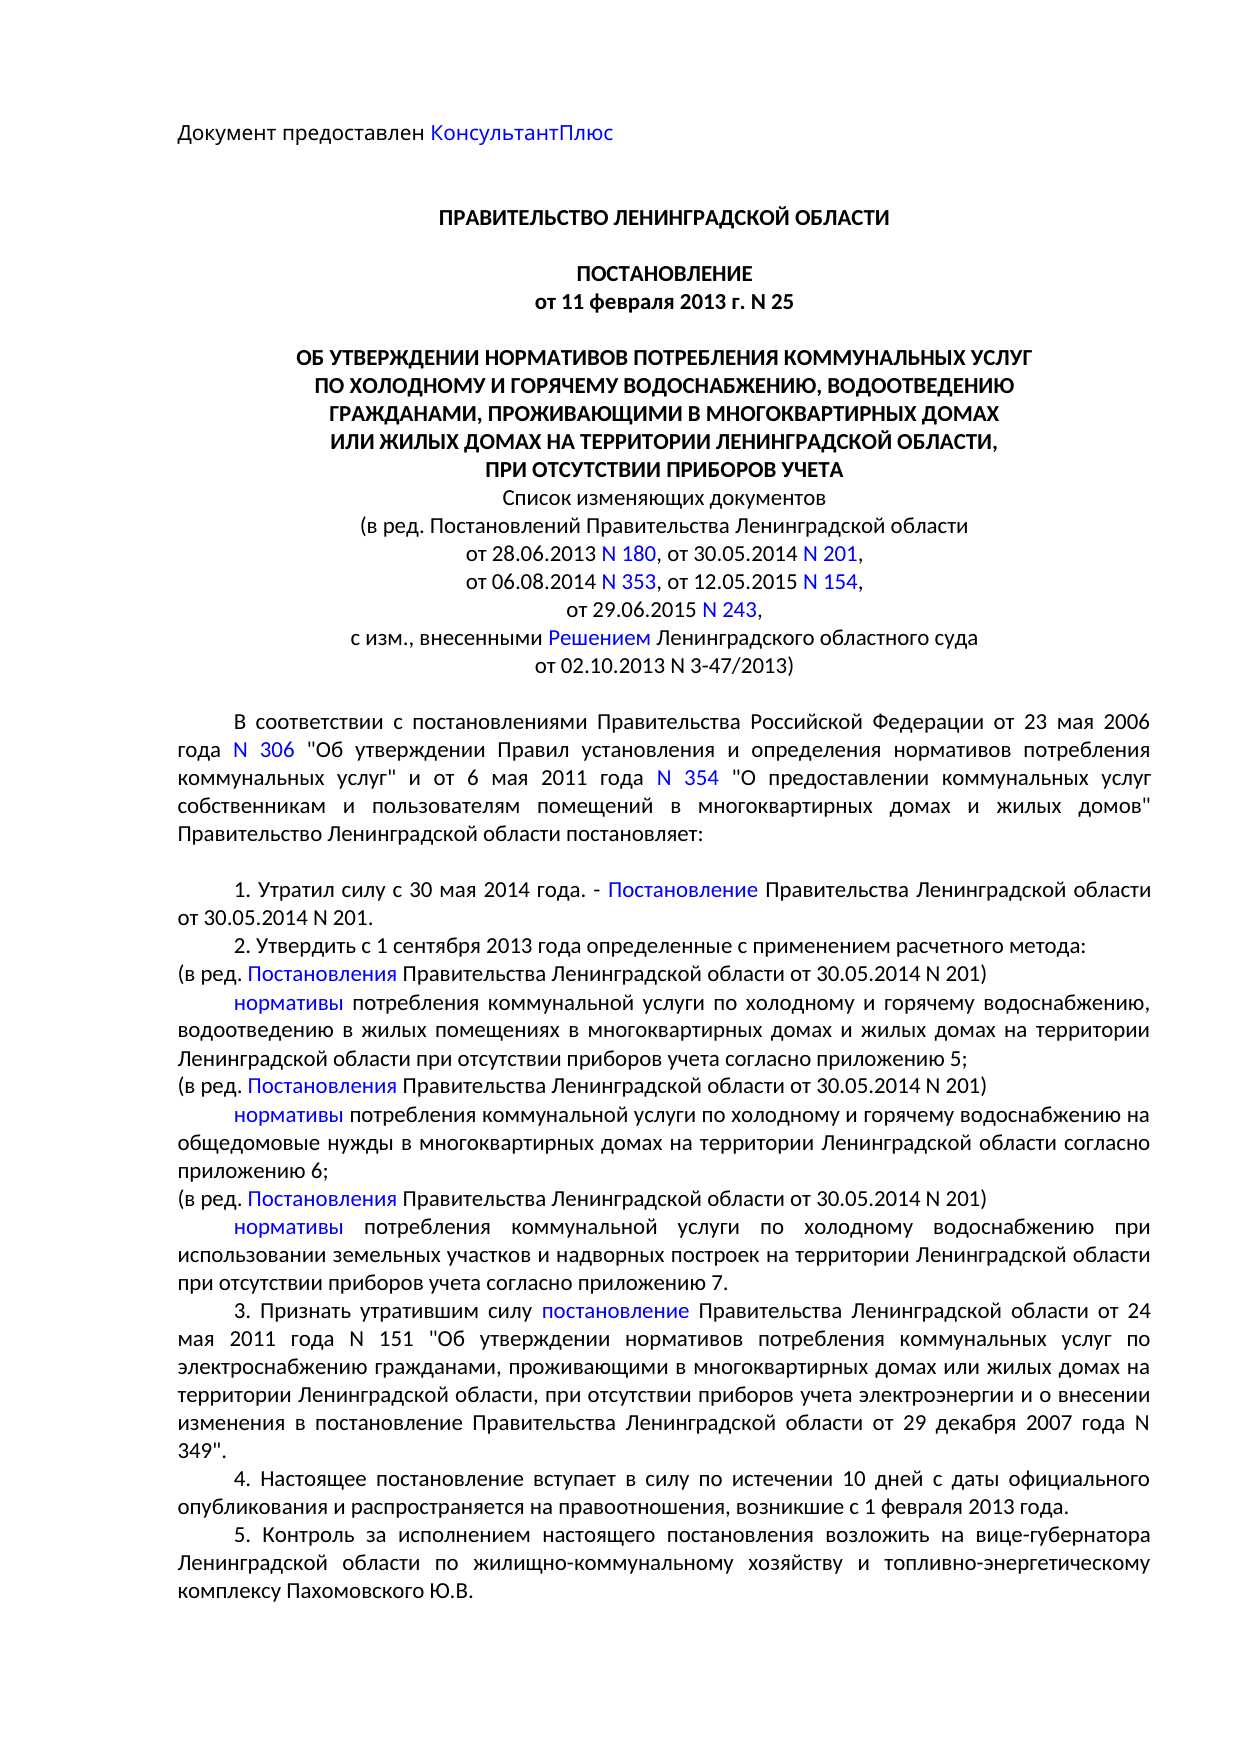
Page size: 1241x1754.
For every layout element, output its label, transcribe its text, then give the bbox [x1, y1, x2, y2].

text (в ред. Постановления Правительства Ленинградской области от 30.05.2014 N 201) [177, 1072, 1152, 1100]
title ПРАВИТЕЛЬСТВО ЛЕНИНГРАДСКОЙ ОБЛАСТИ [177, 203, 1152, 231]
text 1. Утратил силу с 30 мая 2014 года. - Постановление Правительства Ленинградской области от 30.05.2014 N 201. [177, 876, 1152, 932]
text (в ред. Постановления Правительства Ленинградской области от 30.05.2014 N 201) [177, 959, 1152, 988]
title ПРИ ОТСУТСТВИИ ПРИБОРОВ УЧЕТА [177, 455, 1152, 483]
text от 29.06.2015 N 243, [177, 595, 1152, 623]
text 5. Контроль за исполнением настоящего постановления возложить на вице-губернатора Ленинградской области по жилищно-коммунальному хозяйству и топливно-энергетическому комплексу Пахомовского Ю.В. [177, 1520, 1152, 1604]
text нормативы потребления коммунальной услуги по холодному и горячему водоснабжению, водоотведению в жилых помещениях в многоквартирных домах и жилых домах на территории Ленинградской области при отсутствии приборов учета согласно приложению 5; [177, 988, 1152, 1072]
text нормативы потребления коммунальной услуги по холодному и горячему водоснабжению на общедомовые нужды в многоквартирных домах на территории Ленинградской области согласно приложению 6; [177, 1100, 1152, 1184]
text (в ред. Постановлений Правительства Ленинградской области [177, 511, 1152, 539]
title Документ предоставлен КонсультантПлюс [177, 118, 1152, 175]
text с изм., внесенными Решением Ленинградского областного суда [177, 623, 1152, 651]
title ПО ХОЛОДНОМУ И ГОРЯЧЕМУ ВОДОСНАБЖЕНИЮ, ВОДООТВЕДЕНИЮ [177, 371, 1152, 399]
text 2. Утвердить с 1 сентября 2013 года определенные с применением расчетного метода: [177, 932, 1152, 959]
text от 02.10.2013 N 3-47/2013) [177, 651, 1152, 679]
text от 28.06.2013 N 180, от 30.05.2014 N 201, [177, 539, 1152, 567]
title ИЛИ ЖИЛЫХ ДОМАХ НА ТЕРРИТОРИИ ЛЕНИНГРАДСКОЙ ОБЛАСТИ, [177, 427, 1152, 455]
text нормативы потребления коммунальной услуги по холодному водоснабжению при использовании земельных участков и надворных построек на территории Ленинградской области при отсутствии приборов учета согласно приложению 7. [177, 1212, 1152, 1296]
text 4. Настоящее постановление вступает в силу по истечении 10 дней с даты официального опубликования и распространяется на правоотношения, возникшие с 1 февраля 2013 года. [177, 1464, 1152, 1520]
title ГРАЖДАНАМИ, ПРОЖИВАЮЩИМИ В МНОГОКВАРТИРНЫХ ДОМАХ [177, 399, 1152, 427]
title от 11 февраля 2013 г. N 25 [177, 287, 1152, 315]
text Список изменяющих документов [177, 483, 1152, 511]
text от 06.08.2014 N 353, от 12.05.2015 N 154, [177, 567, 1152, 595]
title ПОСТАНОВЛЕНИЕ [177, 259, 1152, 287]
text (в ред. Постановления Правительства Ленинградской области от 30.05.2014 N 201) [177, 1184, 1152, 1212]
text В соответствии с постановлениями Правительства Российской Федерации от 23 мая 2006 года N 306 "Об утверждении Правил установления и определения нормативов потребления коммунальных услуг" и от 6 мая 2011 года N 354 "О предоставлении коммунальных услуг собственникам и пользователям помещений в многоквартирных домах и жилых домов" Правительство Ленинградской области постановляет: [177, 707, 1152, 847]
text 3. Признать утратившим силу постановление Правительства Ленинградской области от 24 мая 2011 года N 151 "Об утверждении нормативов потребления коммунальных услуг по электроснабжению гражданами, проживающими в многоквартирных домах или жилых домах на территории Ленинградской области, при отсутствии приборов учета электроэнергии и о внесении изменения в постановление Правительства Ленинградской области от 29 декабря 2007 года N 349". [177, 1296, 1152, 1464]
title ОБ УТВЕРЖДЕНИИ НОРМАТИВОВ ПОТРЕБЛЕНИЯ КОММУНАЛЬНЫХ УСЛУГ [177, 343, 1152, 371]
